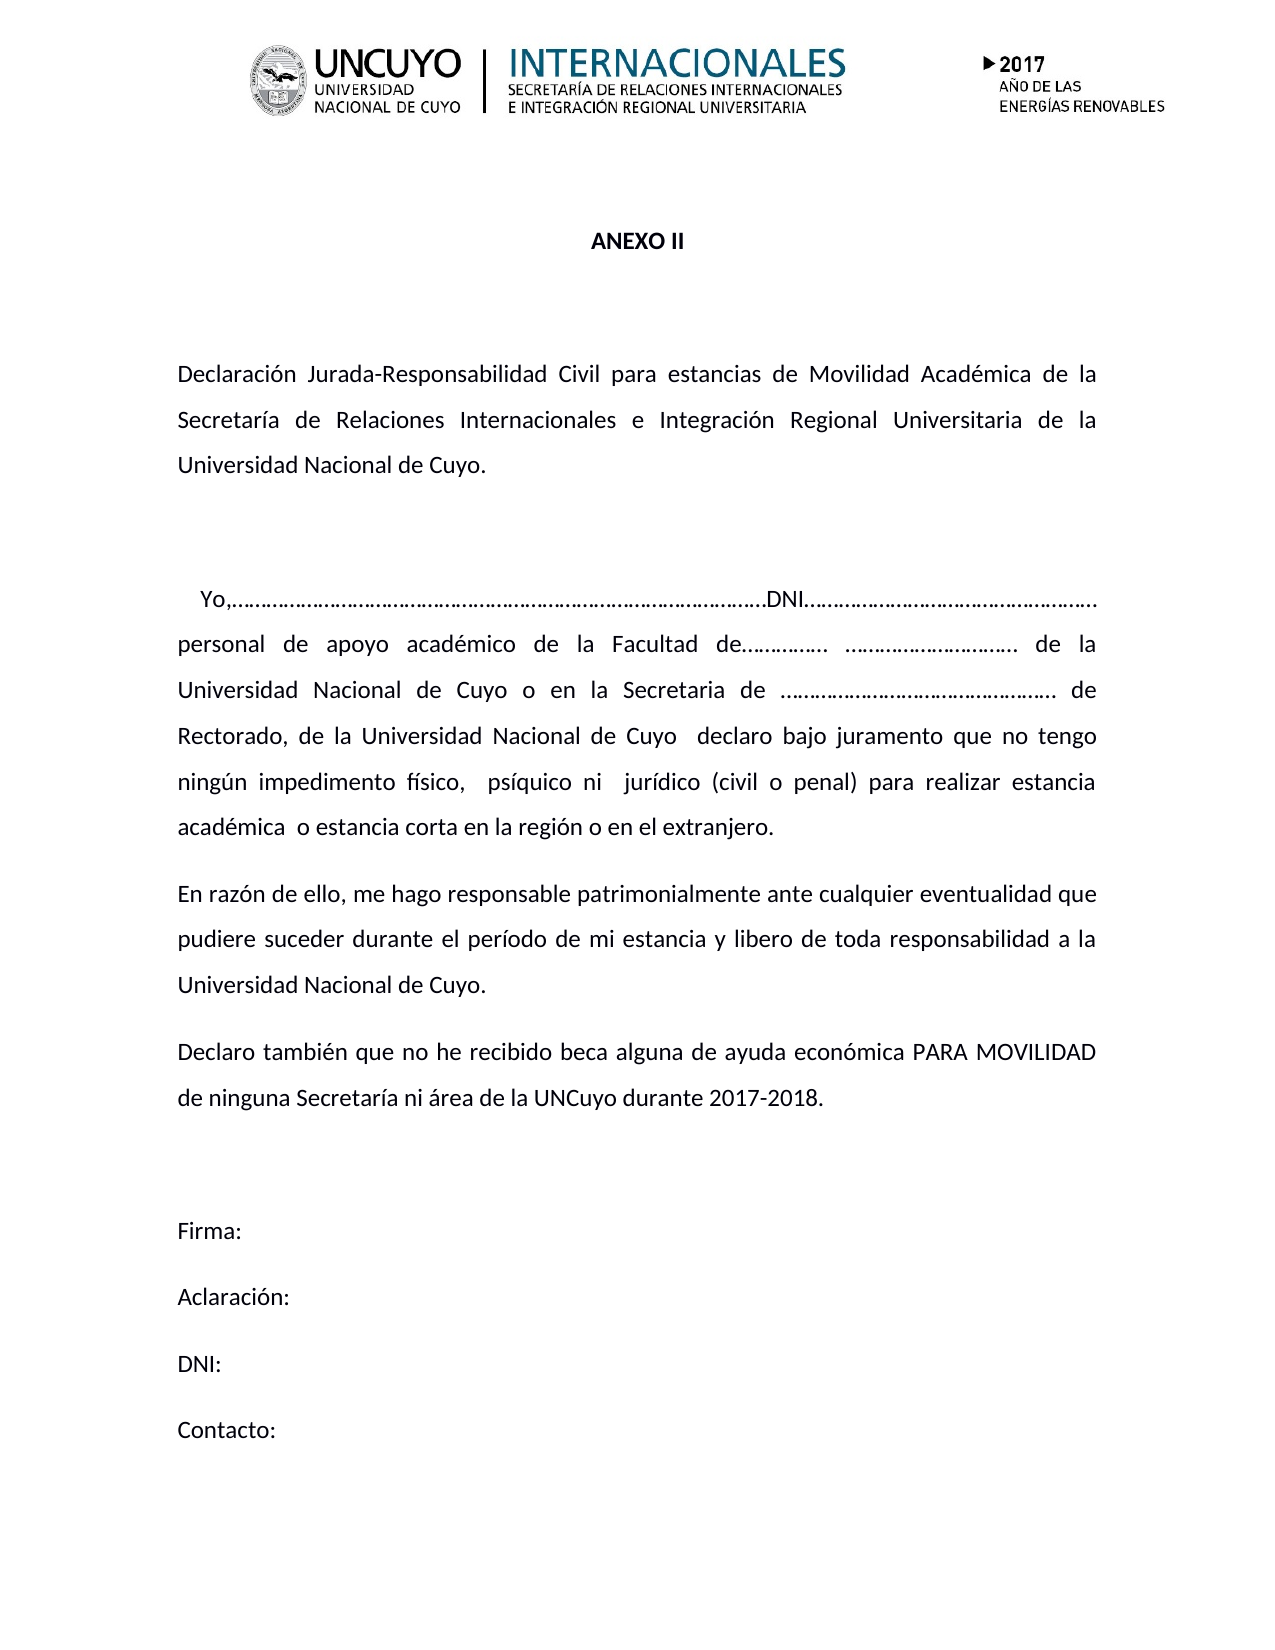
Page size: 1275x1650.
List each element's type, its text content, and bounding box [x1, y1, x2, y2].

text Yo,…………………………………………………………………………………DNI…………………………………………… personal de apoyo académico de la Facultad de…………… ………………………… de la Universidad Nacional de Cuyo o en la Secretaria de ………………………………………… de Rectorado, de la Universidad Nacional de Cuyo declaro bajo juramento que no tengo ningún impedimento físico, psíquico ni jurídico (civil o penal) para realizar estancia académica o estancia corta en la región o en el extranjero. [177, 583, 1098, 842]
text Declaración Jurada-Responsabilidad Civil para estancias de Movilidad Académica de la Secretaría de Relaciones Internacionales e Integración Regional Universitaria de la Universidad Nacional de Cuyo. [177, 358, 1098, 480]
text Aclaración: [177, 1281, 1098, 1312]
picture [0, 21, 1263, 164]
text En razón de ello, me hago responsable patrimonialmente ante cualquier eventualidad que pudiere suceder durante el período de mi estancia y libero de toda responsabilidad a la Universidad Nacional de Cuyo. [177, 878, 1098, 1000]
text Firma: [177, 1215, 1098, 1245]
text Contacto: [177, 1414, 1098, 1445]
text Declaro también que no he recibido beca alguna de ayuda económica PARA MOVILIDAD de ninguna Secretaría ni área de la UNCuyo durante 2017-2018. [177, 1036, 1098, 1112]
text ANEXO II [177, 225, 1098, 256]
text DNI: [177, 1348, 1098, 1378]
